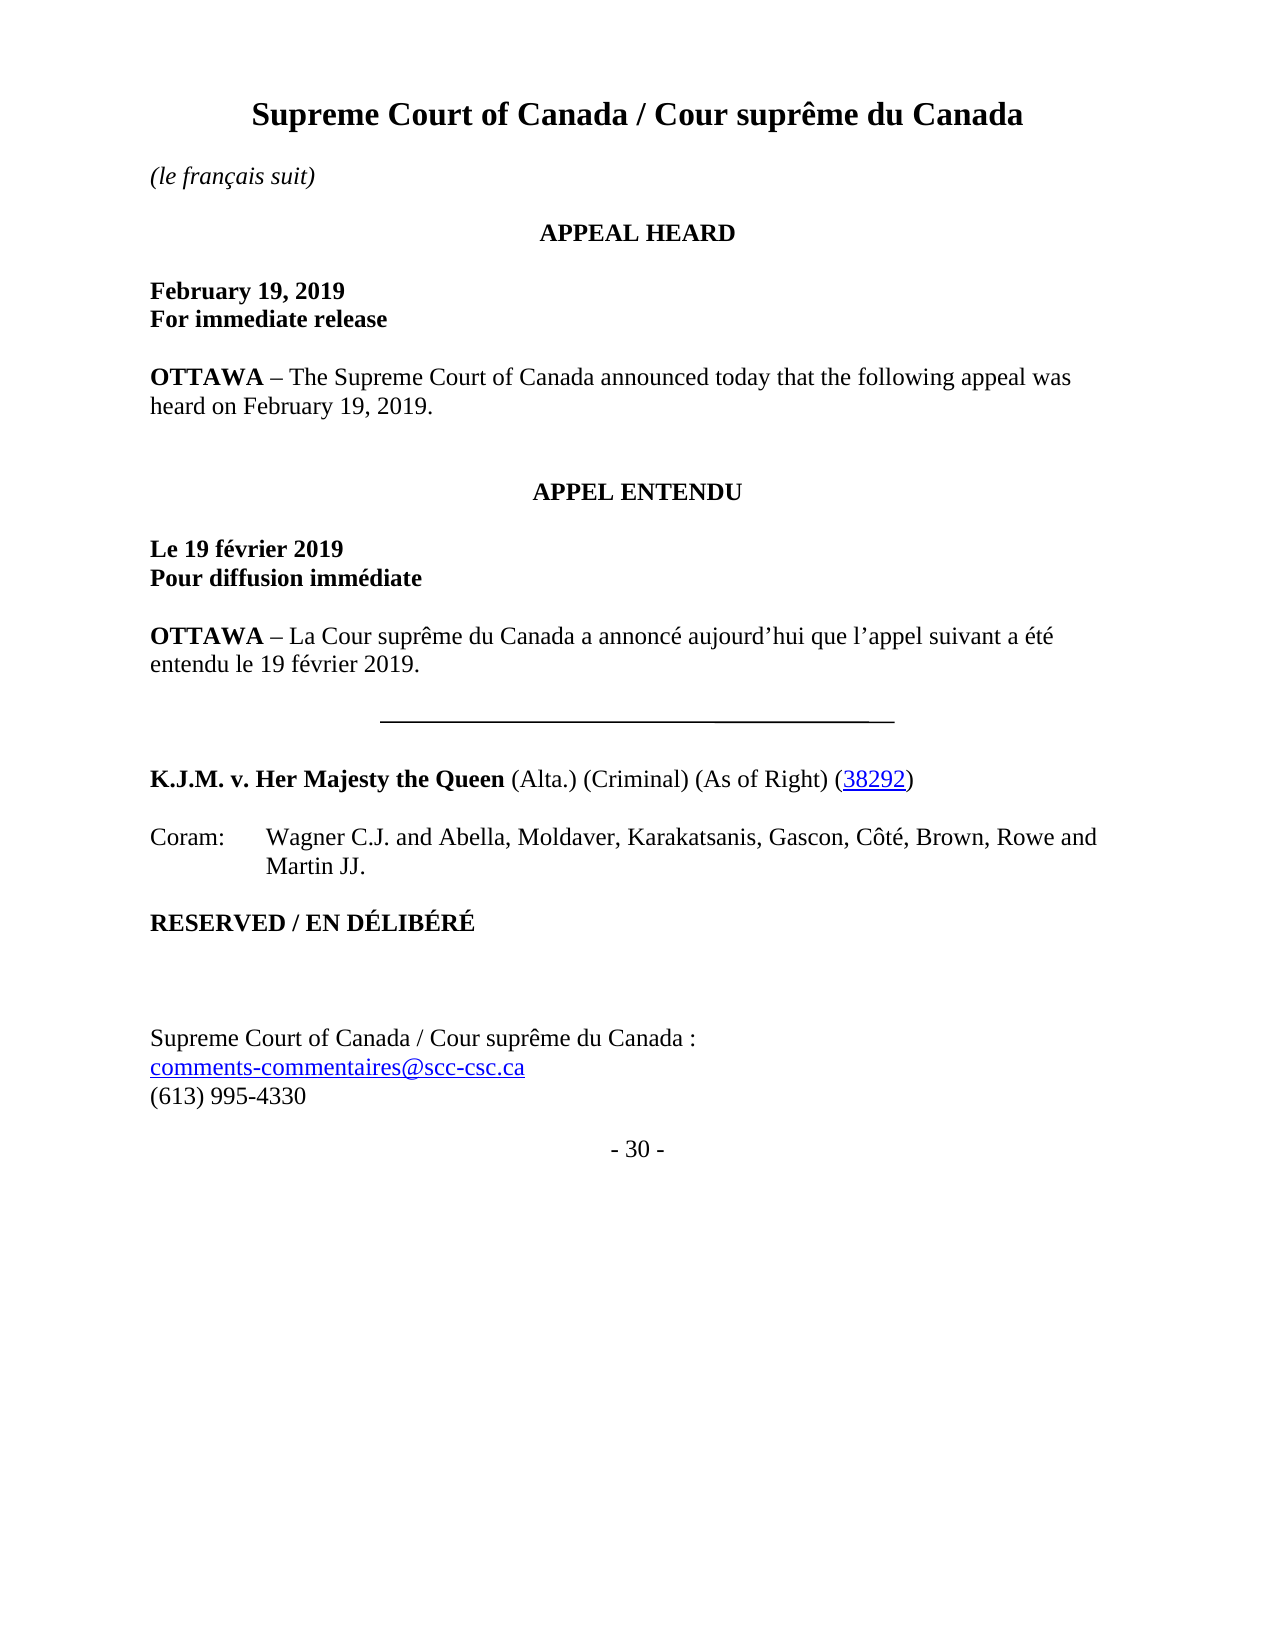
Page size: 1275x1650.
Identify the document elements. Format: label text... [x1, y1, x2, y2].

text (le français suit) [150, 161, 1125, 189]
text RESERVED / EN DÉLIBÉRÉ [150, 908, 1125, 937]
text (613) 995-4330 [150, 1081, 1125, 1109]
text APPEAL HEARD [150, 218, 1125, 247]
text For immediate release [150, 304, 1125, 333]
text OTTAWA – La Cour suprême du Canada a annoncé aujourd’hui que l’appel suivant a été entendu le 19 février 2019. [150, 621, 1125, 678]
text Pour diffusion immédiate [150, 563, 1125, 592]
text OTTAWA – The Supreme Court of Canada announced today that the following appeal was heard on February 19, 2019. [150, 362, 1125, 419]
text - 30 - [150, 1134, 1125, 1162]
text Supreme Court of Canada / Cour suprême du Canada [150, 94, 1125, 132]
text February 19, 2019 [150, 276, 1125, 304]
text Coram: Wagner C.J. and Abella, Moldaver, Karakatsanis, Gascon, Côté, Brown, Rowe and Martin JJ. [150, 822, 1125, 879]
text K.J.M. v. Her Majesty the Queen (Alta.) (Criminal) (As of Right) (38292) [150, 764, 1125, 793]
text comments-commentaires@scc-csc.ca [150, 1052, 1125, 1081]
text Supreme Court of Canada / Cour suprême du Canada : [150, 1023, 1125, 1052]
text APPEL ENTENDU [150, 477, 1125, 506]
text Le 19 février 2019 [150, 534, 1125, 563]
